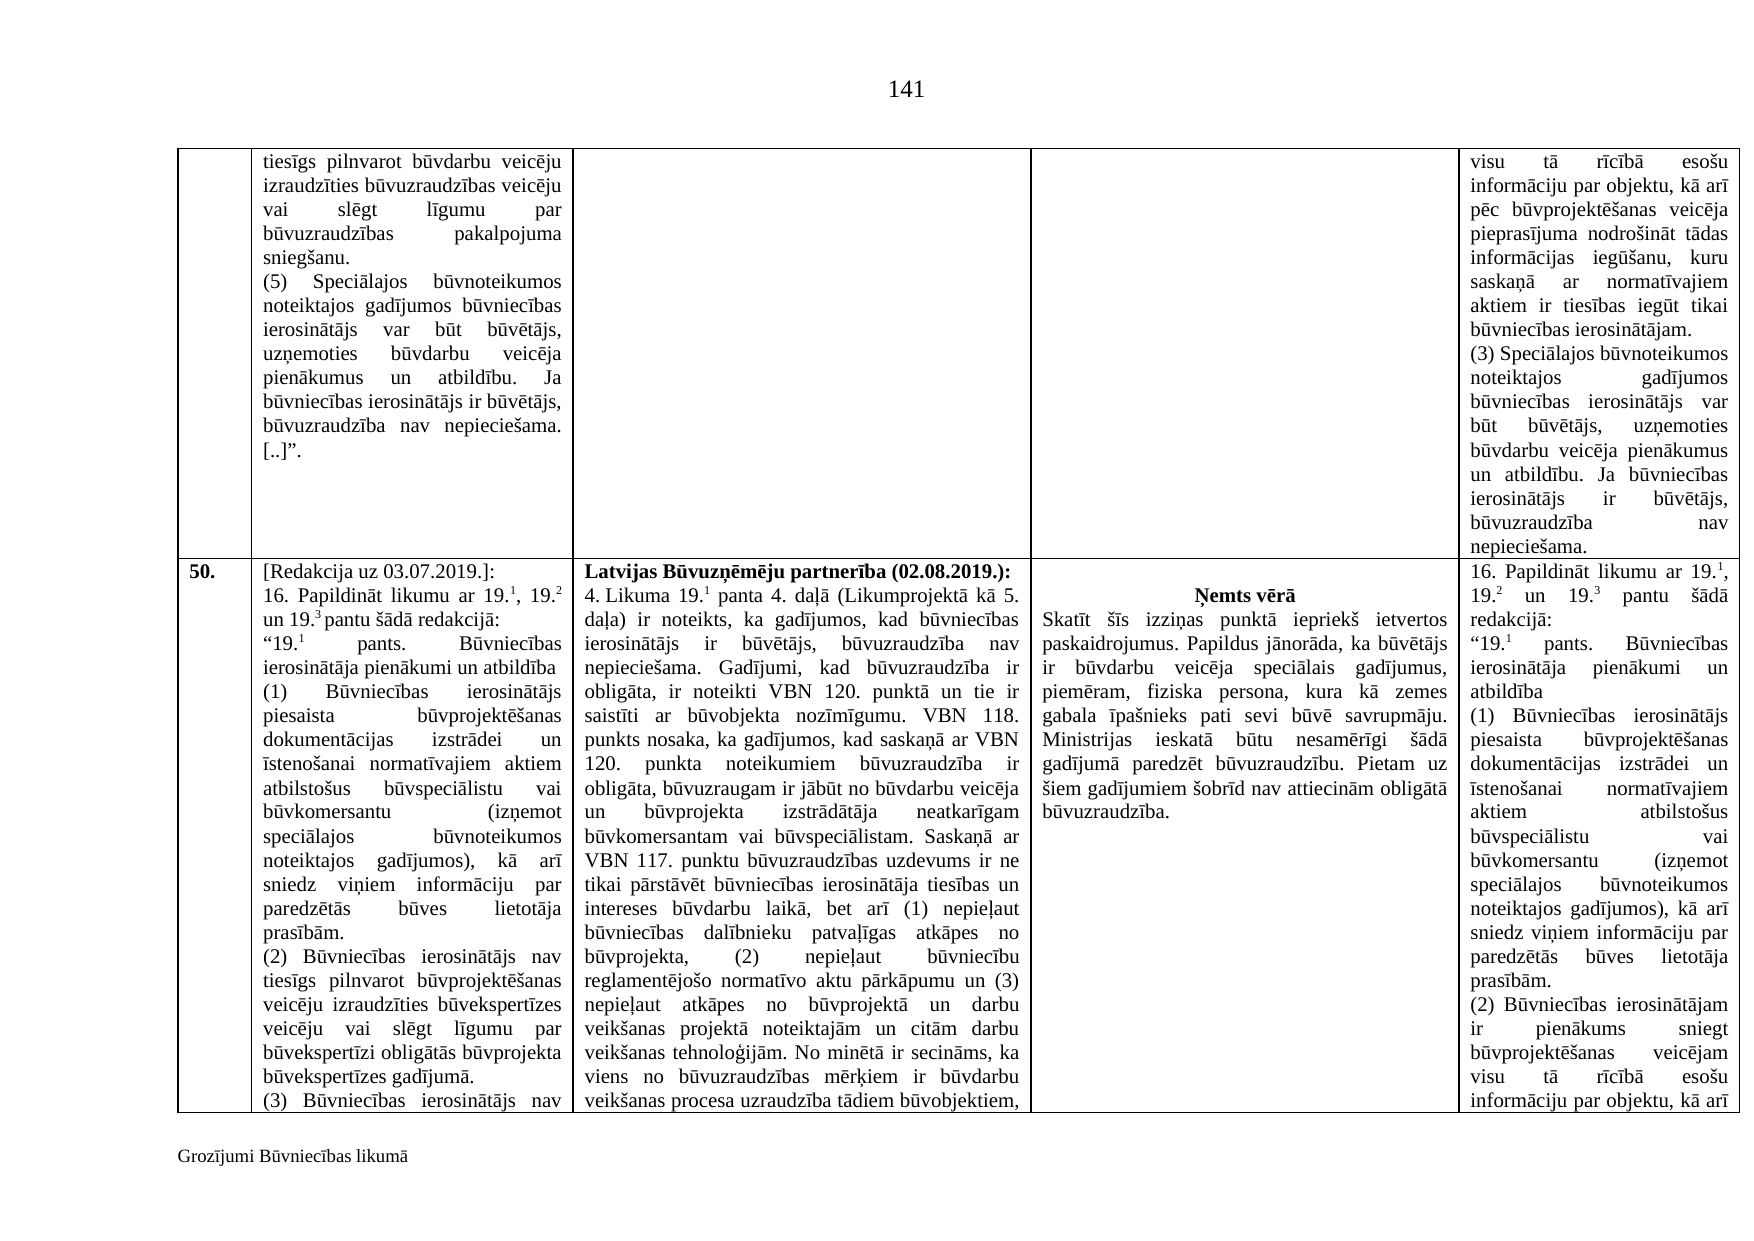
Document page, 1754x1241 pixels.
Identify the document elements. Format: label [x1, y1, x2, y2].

table_cell [252, 559, 572, 1112]
table_cell [179, 149, 251, 558]
table_cell [1460, 559, 1739, 1112]
table_cell [179, 559, 251, 1112]
table_cell [1460, 149, 1739, 558]
table_cell [1032, 559, 1458, 1112]
table_cell [574, 559, 1030, 1112]
table_cell [252, 149, 572, 558]
table_cell [1032, 149, 1458, 558]
table_cell [574, 149, 1030, 558]
